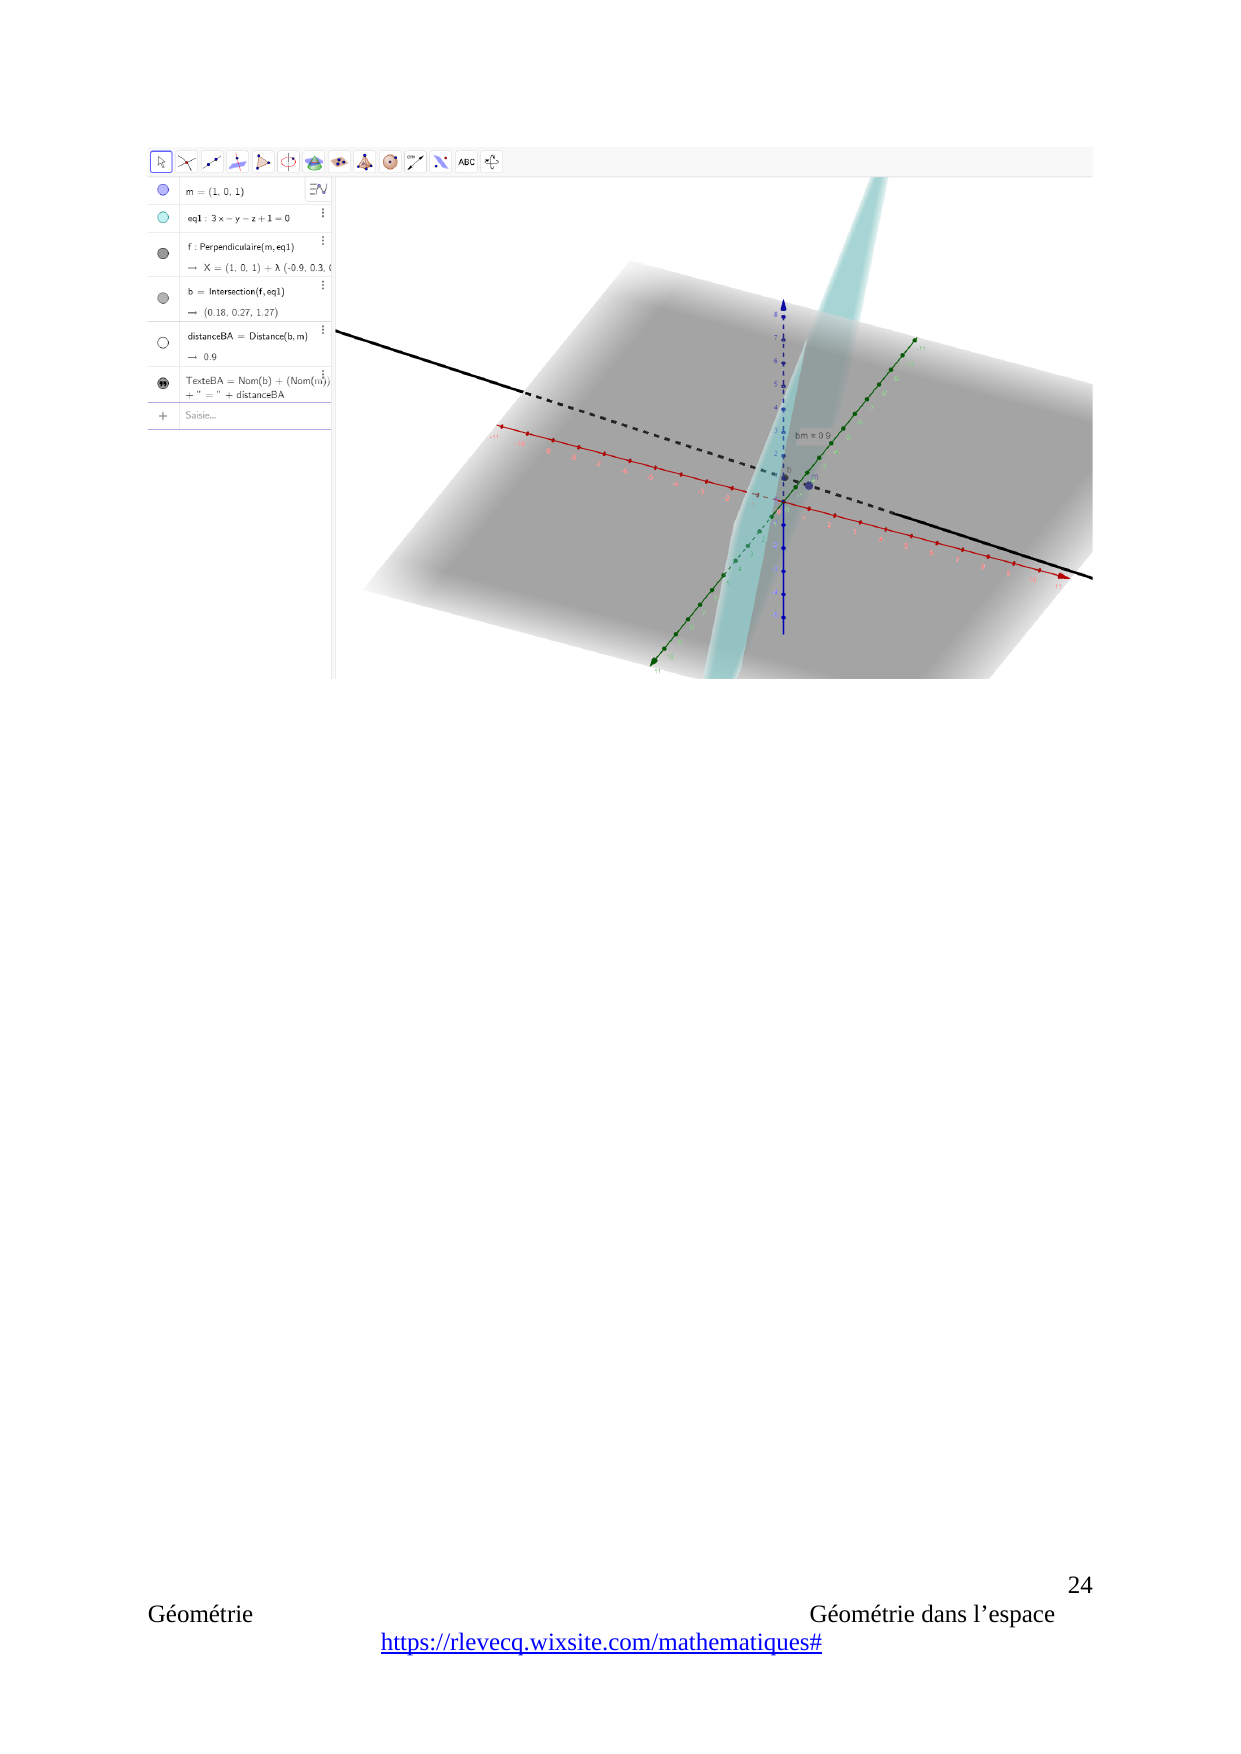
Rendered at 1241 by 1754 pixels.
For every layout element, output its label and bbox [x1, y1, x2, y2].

picture [147, 147, 1093, 679]
